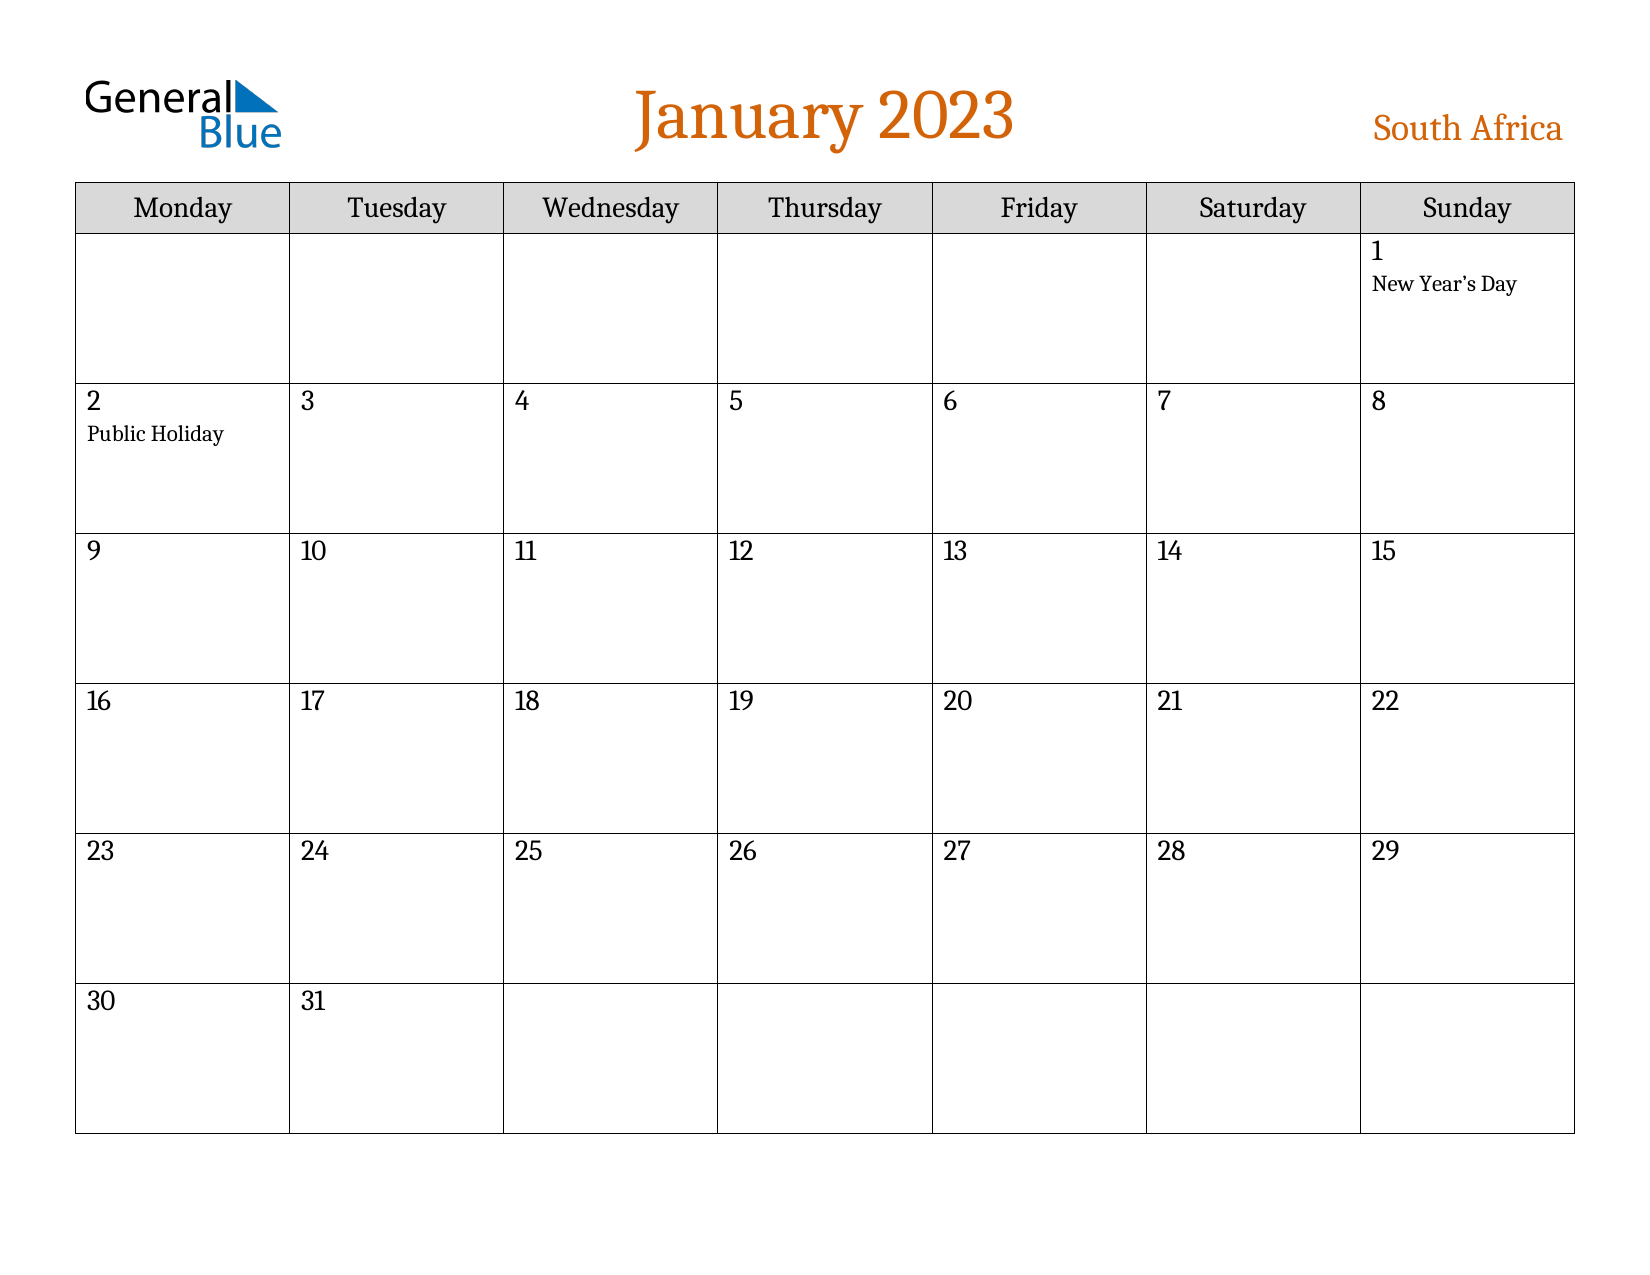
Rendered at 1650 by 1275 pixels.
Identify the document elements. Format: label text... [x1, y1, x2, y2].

table_cell 6 [933, 384, 1146, 420]
table_cell 16 [76, 684, 289, 720]
table_cell [718, 870, 932, 983]
table_cell [1361, 1020, 1574, 1133]
table_cell [1361, 420, 1574, 533]
table_cell [933, 870, 1146, 983]
table_cell Sunday [1361, 183, 1574, 233]
table_cell 29 [1361, 834, 1574, 870]
table_cell [76, 570, 289, 683]
table_cell 2 [76, 384, 289, 420]
table_cell [504, 234, 717, 270]
table_cell 23 [76, 834, 289, 870]
table_cell [76, 234, 289, 270]
table_cell 14 [1147, 534, 1360, 570]
table_cell 31 [290, 984, 503, 1020]
table_cell 28 [1147, 834, 1360, 870]
table_header South Africa [1146, 75, 1574, 182]
table_cell [290, 570, 503, 683]
table_cell Monday [76, 183, 289, 233]
table_cell [76, 270, 289, 383]
table_cell 3 [290, 384, 503, 420]
table_cell 22 [1361, 684, 1574, 720]
table_cell 9 [76, 534, 289, 570]
table_cell [718, 984, 932, 1020]
table_cell 26 [718, 834, 932, 870]
table_cell 13 [933, 534, 1146, 570]
table_cell Public Holiday [76, 420, 289, 533]
table_cell [1147, 270, 1360, 383]
table_header [76, 75, 503, 182]
table_cell [504, 270, 717, 383]
table_cell 19 [718, 684, 932, 720]
table_cell [718, 720, 932, 833]
table_cell [1147, 984, 1360, 1020]
table_cell [1147, 234, 1360, 270]
table_cell [504, 570, 717, 683]
table_cell [933, 984, 1146, 1020]
table_cell Tuesday [290, 183, 503, 233]
table_cell 21 [1147, 684, 1360, 720]
table_cell [1147, 720, 1360, 833]
table_cell Wednesday [504, 183, 717, 233]
table_cell [933, 270, 1146, 383]
table_cell [76, 1020, 289, 1133]
table_cell [290, 234, 503, 270]
table_cell 10 [290, 534, 503, 570]
table_cell Friday [933, 183, 1146, 233]
table_cell [933, 570, 1146, 683]
table_cell [718, 234, 932, 270]
table_cell [1147, 420, 1360, 533]
table_cell [718, 570, 932, 683]
table_cell [504, 1020, 717, 1133]
table_cell [290, 270, 503, 383]
table_cell 25 [504, 834, 717, 870]
table_cell [76, 870, 289, 983]
table_cell [933, 1020, 1146, 1133]
table_cell [290, 420, 503, 533]
table_cell [504, 984, 717, 1020]
table_cell 12 [718, 534, 932, 570]
table_cell [290, 870, 503, 983]
table_cell 1 [1361, 234, 1574, 270]
table_cell [1147, 570, 1360, 683]
table_cell [933, 420, 1146, 533]
table_cell [290, 1020, 503, 1133]
table_cell 24 [290, 834, 503, 870]
table_cell [504, 420, 717, 533]
table_cell [718, 1020, 932, 1133]
table_cell 8 [1361, 384, 1574, 420]
table_cell [290, 720, 503, 833]
picture [86, 80, 281, 148]
table_cell [1361, 720, 1574, 833]
table_header January 2023 [504, 75, 1146, 182]
table_cell 15 [1361, 534, 1574, 570]
table_cell 30 [76, 984, 289, 1020]
table_cell New Year’s Day [1361, 270, 1574, 383]
table_cell 4 [504, 384, 717, 420]
table_cell 17 [290, 684, 503, 720]
table_cell [718, 270, 932, 383]
table_cell 7 [1147, 384, 1360, 420]
table_cell 20 [933, 684, 1146, 720]
table_cell Thursday [718, 183, 932, 233]
table_cell [1361, 570, 1574, 683]
table_cell [933, 720, 1146, 833]
table_cell 18 [504, 684, 717, 720]
table_cell [76, 720, 289, 833]
table_cell [1361, 870, 1574, 983]
table_cell [933, 234, 1146, 270]
table_cell [1147, 870, 1360, 983]
table_cell Saturday [1147, 183, 1360, 233]
table_cell [504, 870, 717, 983]
table_cell [504, 720, 717, 833]
table_cell 5 [718, 384, 932, 420]
table_cell 11 [504, 534, 717, 570]
table_cell [718, 420, 932, 533]
table_cell 27 [933, 834, 1146, 870]
table_cell [1361, 984, 1574, 1020]
table_cell [1147, 1020, 1360, 1133]
